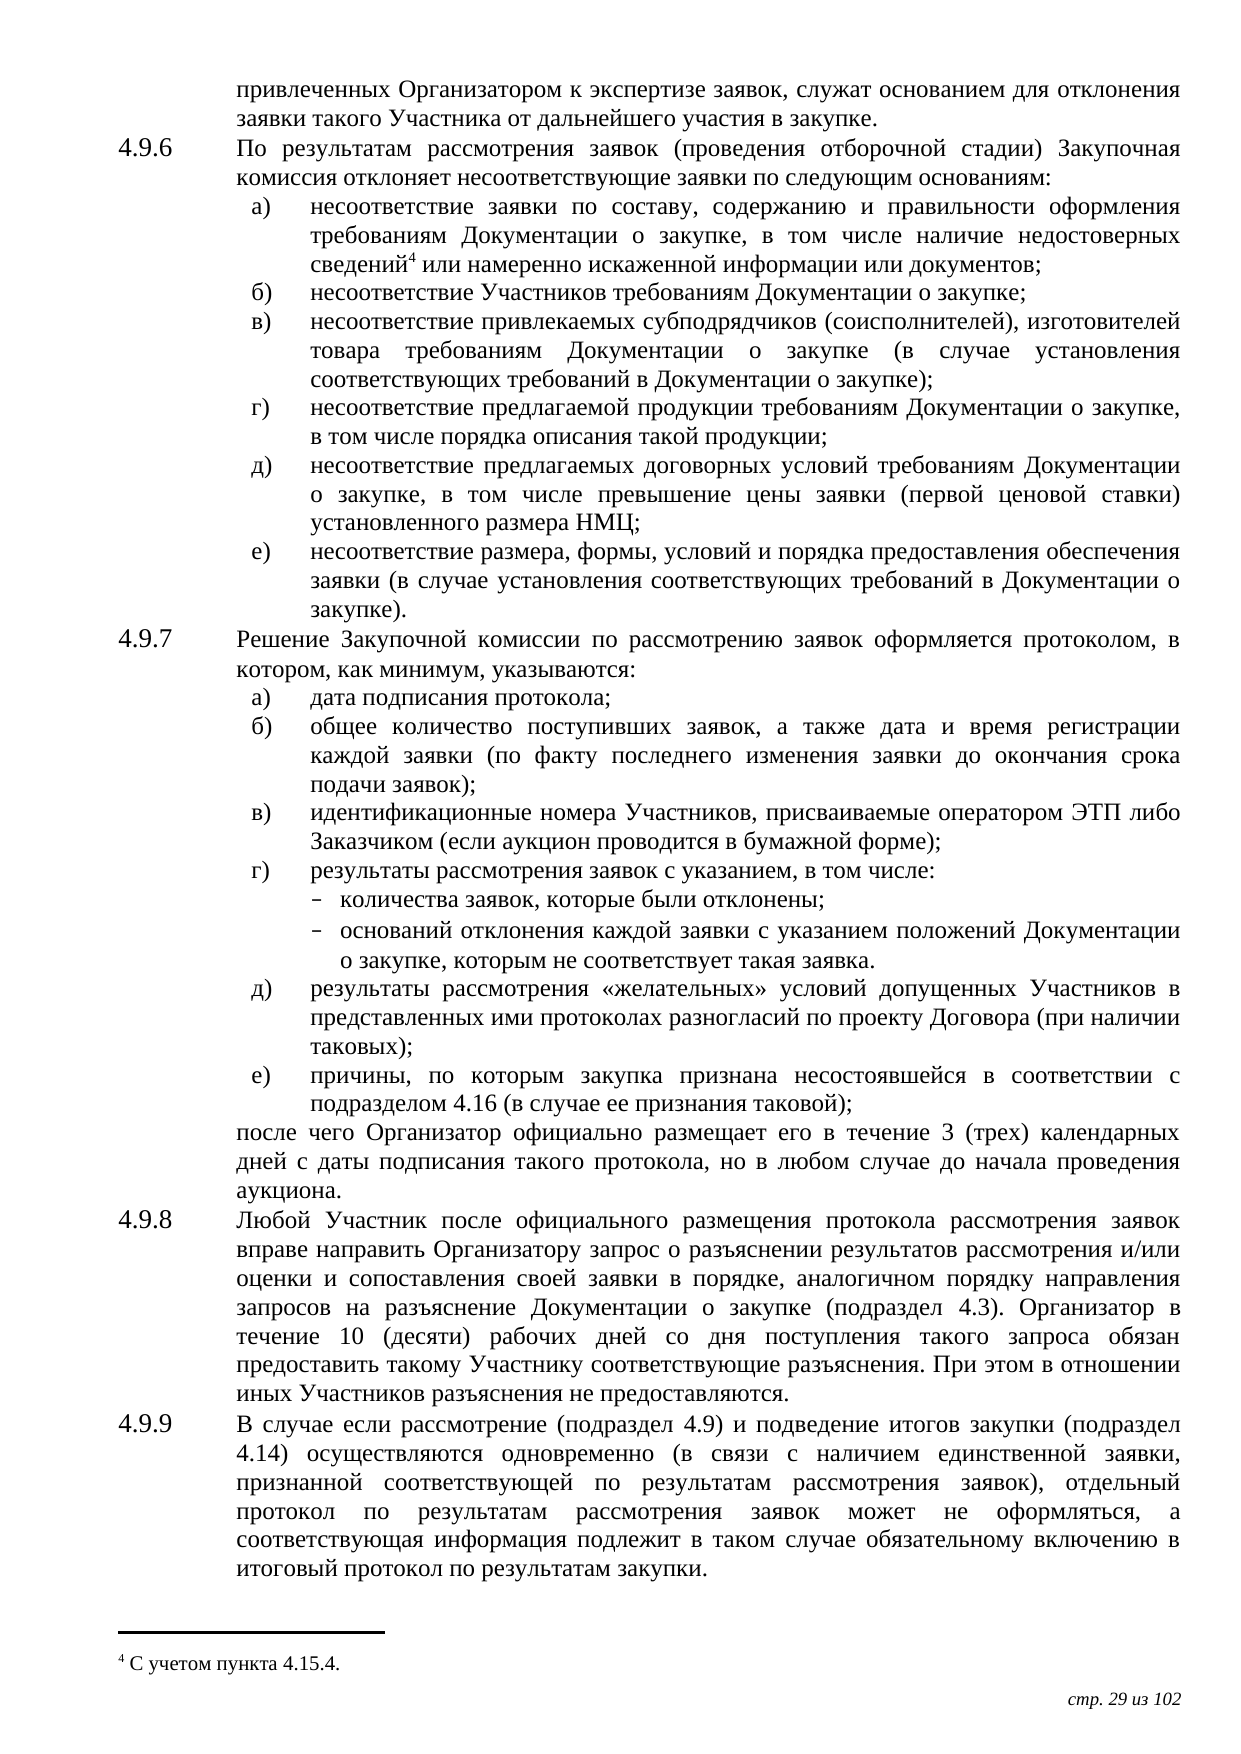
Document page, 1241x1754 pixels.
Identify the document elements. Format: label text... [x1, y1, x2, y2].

text несоответствие предлагаемых договорных условий требованиям Документации о закупке, в том числе превышение цены заявки (первой ценовой ставки) установленного размера НМЦ; [251, 450, 1181, 536]
text причины, по которым закупка признана несостоявшейся в соответствии с подразделом 4.16 (в случае ее признания таковой); [251, 1060, 1181, 1117]
text дата подписания протокола; [251, 682, 1181, 711]
text идентификационные номера Участников, присваиваемые оператором ЭТП либо Заказчиком (если аукцион проводится в бумажной форме); [251, 797, 1181, 855]
text несоответствие предлагаемой продукции требованиям Документации о закупке, в том числе порядка описания такой продукции; [251, 392, 1181, 450]
text общее количество поступивших заявок, а также дата и время регистрации каждой заявки (по факту последнего изменения заявки до окончания срока подачи заявок); [251, 711, 1181, 797]
text результаты рассмотрения заявок с указанием, в том числе: [251, 855, 1181, 884]
text несоответствие Участников требованиям Документации о закупке; [251, 277, 1181, 306]
text Любой Участник после официального размещения протокола рассмотрения заявок вправе направить Организатору запрос о разъяснении результатов рассмотрения и/или оценки и сопоставления своей заявки в порядке, аналогичном порядку направления запросов на разъяснение Документации о закупке (подраздел 4.3). Организатор в течение 10 (десяти) рабочих дней со дня поступления такого запроса обязан предоставить такому Участнику соответствующие разъяснения. При этом в отношении иных Участников разъяснения не предоставляются. [118, 1203, 1181, 1407]
text В случае если рассмотрение (подраздел 4.9) и подведение итогов закупки (подраздел 4.14) осуществляются одновременно (в связи с наличием единственной заявки, признанной соответствующей по результатам рассмотрения заявок), отдельный протокол по результатам рассмотрения заявок может не оформляться, а соответствующая информация подлежит в таком случае обязательному включению в итоговый протокол по результатам закупки. [118, 1407, 1181, 1582]
text По результатам рассмотрения заявок (проведения отборочной стадии) Закупочная комиссия отклоняет несоответствующие заявки по следующим основаниям: [118, 131, 1181, 191]
text Решение Закупочной комиссии по рассмотрению заявок оформляется протоколом, в котором, как минимум, указываются: [118, 622, 1181, 682]
list после чего Организатор официально размещает его в течение 3 (трех) календарных дней с даты подписания такого протокола, но в любом случае до начала проведения аукциона. [236, 1117, 1181, 1203]
text несоответствие заявки по составу, содержанию и правильности оформления требованиям Документации о закупке, в том числе наличие недостоверных сведений или намеренно искаженной информации или документов; [251, 191, 1181, 277]
text несоответствие размера, формы, условий и порядка предоставления обеспечения заявки (в случае установления соответствующих требований в Документации о закупке). [251, 536, 1181, 622]
list оснований отклонения каждой заявки с указанием положений Документации о закупке, которым не соответствует такая заявка. [310, 914, 1181, 973]
text несоответствие привлекаемых субподрядчиков (соисполнителей), изготовителей товара требованиям Документации о закупке (в случае установления соответствующих требований в Документации о закупке); [251, 306, 1181, 392]
text результаты рассмотрения «желательных» условий допущенных Участников в представленных ими протоколах разногласий по проекту Договора (при наличии таковых); [251, 973, 1181, 1060]
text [118, 74, 1181, 131]
list количества заявок, которые были отклонены; [310, 884, 1181, 914]
